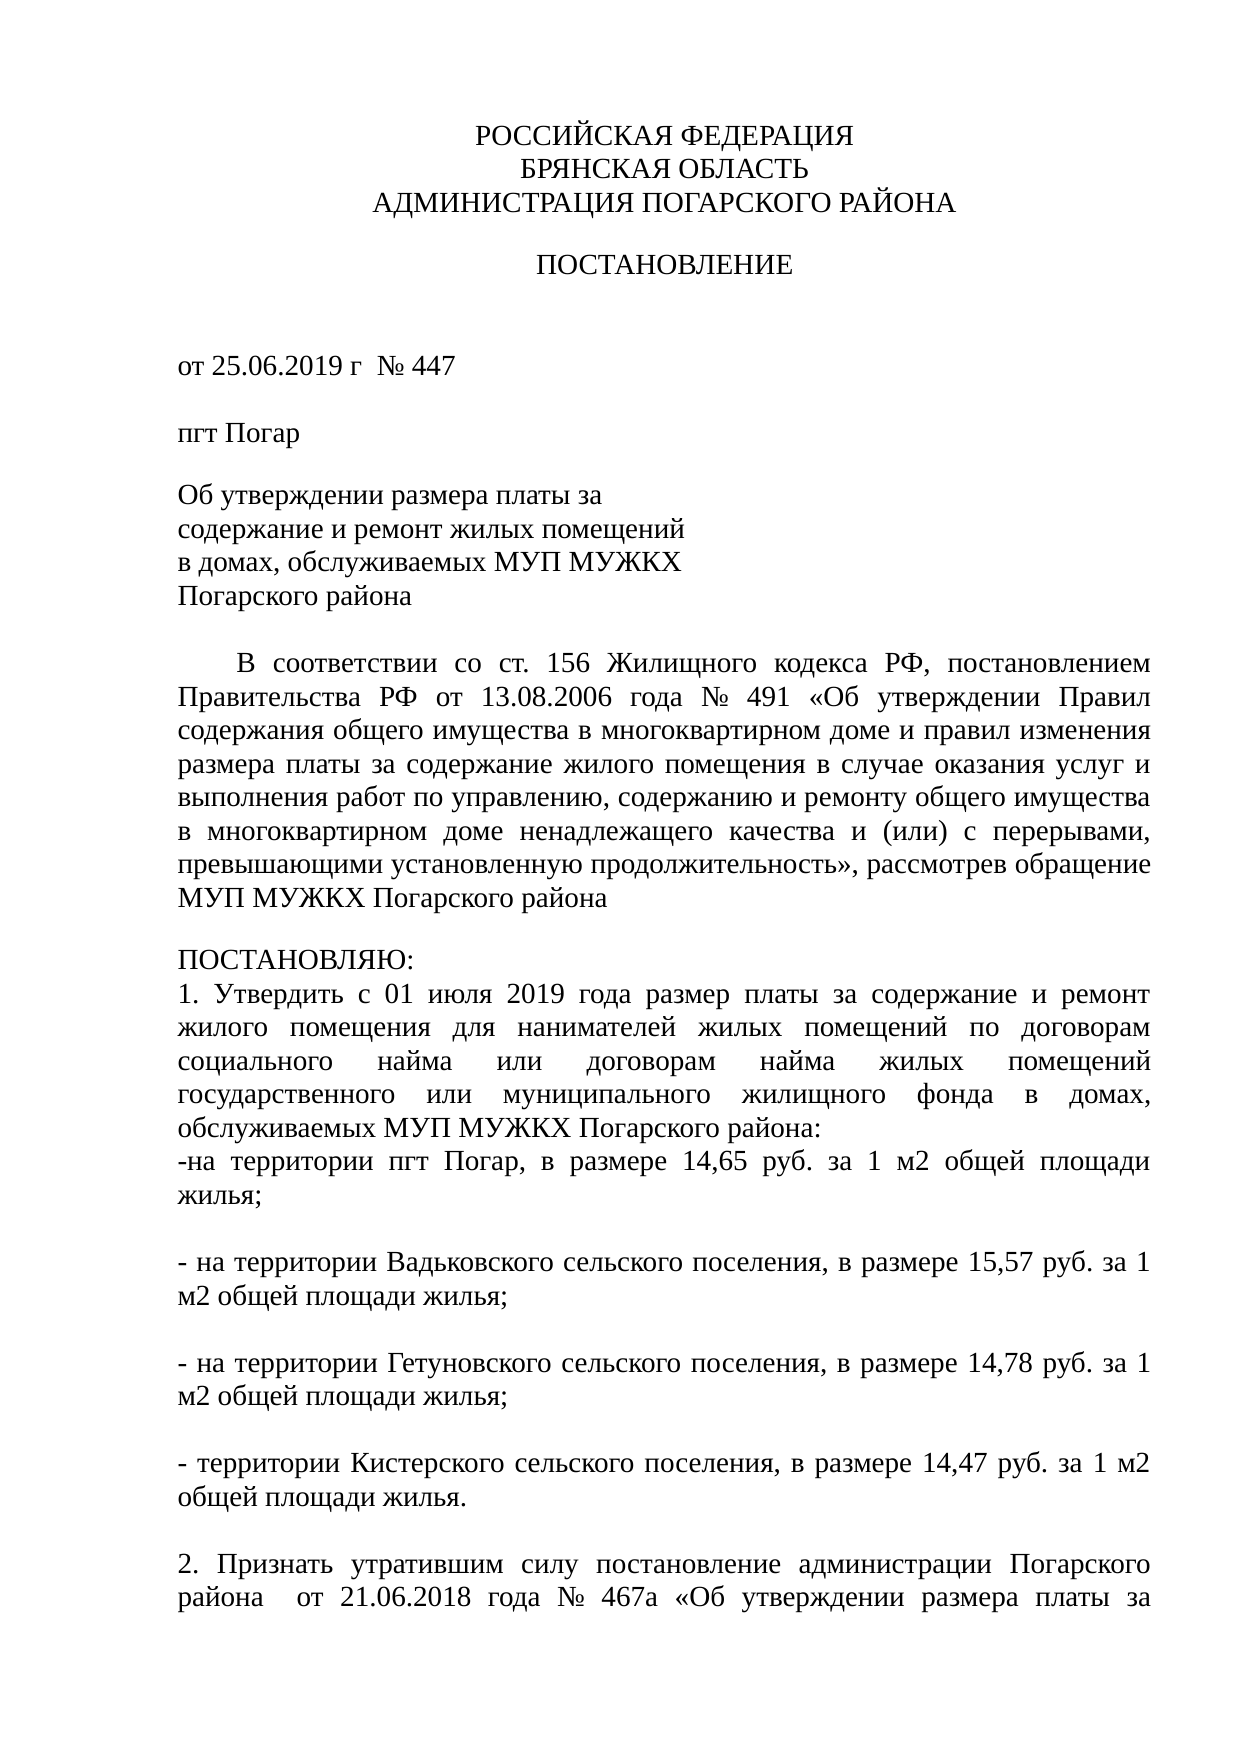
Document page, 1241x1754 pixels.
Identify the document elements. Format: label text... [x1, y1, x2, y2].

text в домах, обслуживаемых МУП МУЖКХ [177, 544, 1152, 578]
text - на территории Гетуновского сельского поселения, в размере 14,78 руб. за 1 м2 общей площади жилья; [177, 1345, 1152, 1412]
text РОССИЙСКАЯ ФЕДЕРАЦИЯ [177, 118, 1152, 152]
text содержание и ремонт жилых помещений [177, 511, 1152, 544]
text -на территории пгт Погар, в размере 14,65 руб. за 1 м2 общей площади жилья; [177, 1143, 1152, 1211]
text - территории Кистерского сельского поселения, в размере 14,47 руб. за 1 м2 общей площади жилья. [177, 1445, 1152, 1512]
text Об утверждении размера платы за [177, 477, 1152, 511]
text ПОСТАНОВЛЯЮ: [177, 942, 1152, 976]
text пгт Погар [177, 415, 1152, 449]
text 1. Утвердить с 01 июля 2019 года размер платы за содержание и ремонт жилого помещения для нанимателей жилых помещений по договорам социального найма или договорам найма жилых помещений государственного или муниципального жилищного фонда в домах, обслуживаемых МУП МУЖКХ Погарского района: [177, 976, 1152, 1143]
text БРЯНСКАЯ ОБЛАСТЬ [177, 152, 1152, 185]
text АДМИНИСТРАЦИЯ ПОГАРСКОГО РАЙОНА [177, 185, 1152, 219]
text ПОСТАНОВЛЕНИЕ [177, 247, 1152, 281]
text - на территории Вадьковского сельского поселения, в размере 15,57 руб. за 1 м2 общей площади жилья; [177, 1244, 1152, 1311]
text от 25.06.2019 г № 447 [177, 348, 1152, 382]
text В соответствии со ст. 156 Жилищного кодекса РФ, постановлением Правительства РФ от 13.08.2006 года № 491 «Об утверждении Правил содержания общего имущества в многоквартирном доме и правил изменения размера платы за содержание жилого помещения в случае оказания услуг и выполнения работ по управлению, содержанию и ремонту общего имущества в многоквартирном доме ненадлежащего качества и (или) с перерывами, превышающими установленную продолжительность», рассмотрев обращение МУП МУЖКХ Погарского района [177, 645, 1152, 913]
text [177, 1546, 1152, 1613]
text Погарского района [177, 578, 1152, 612]
